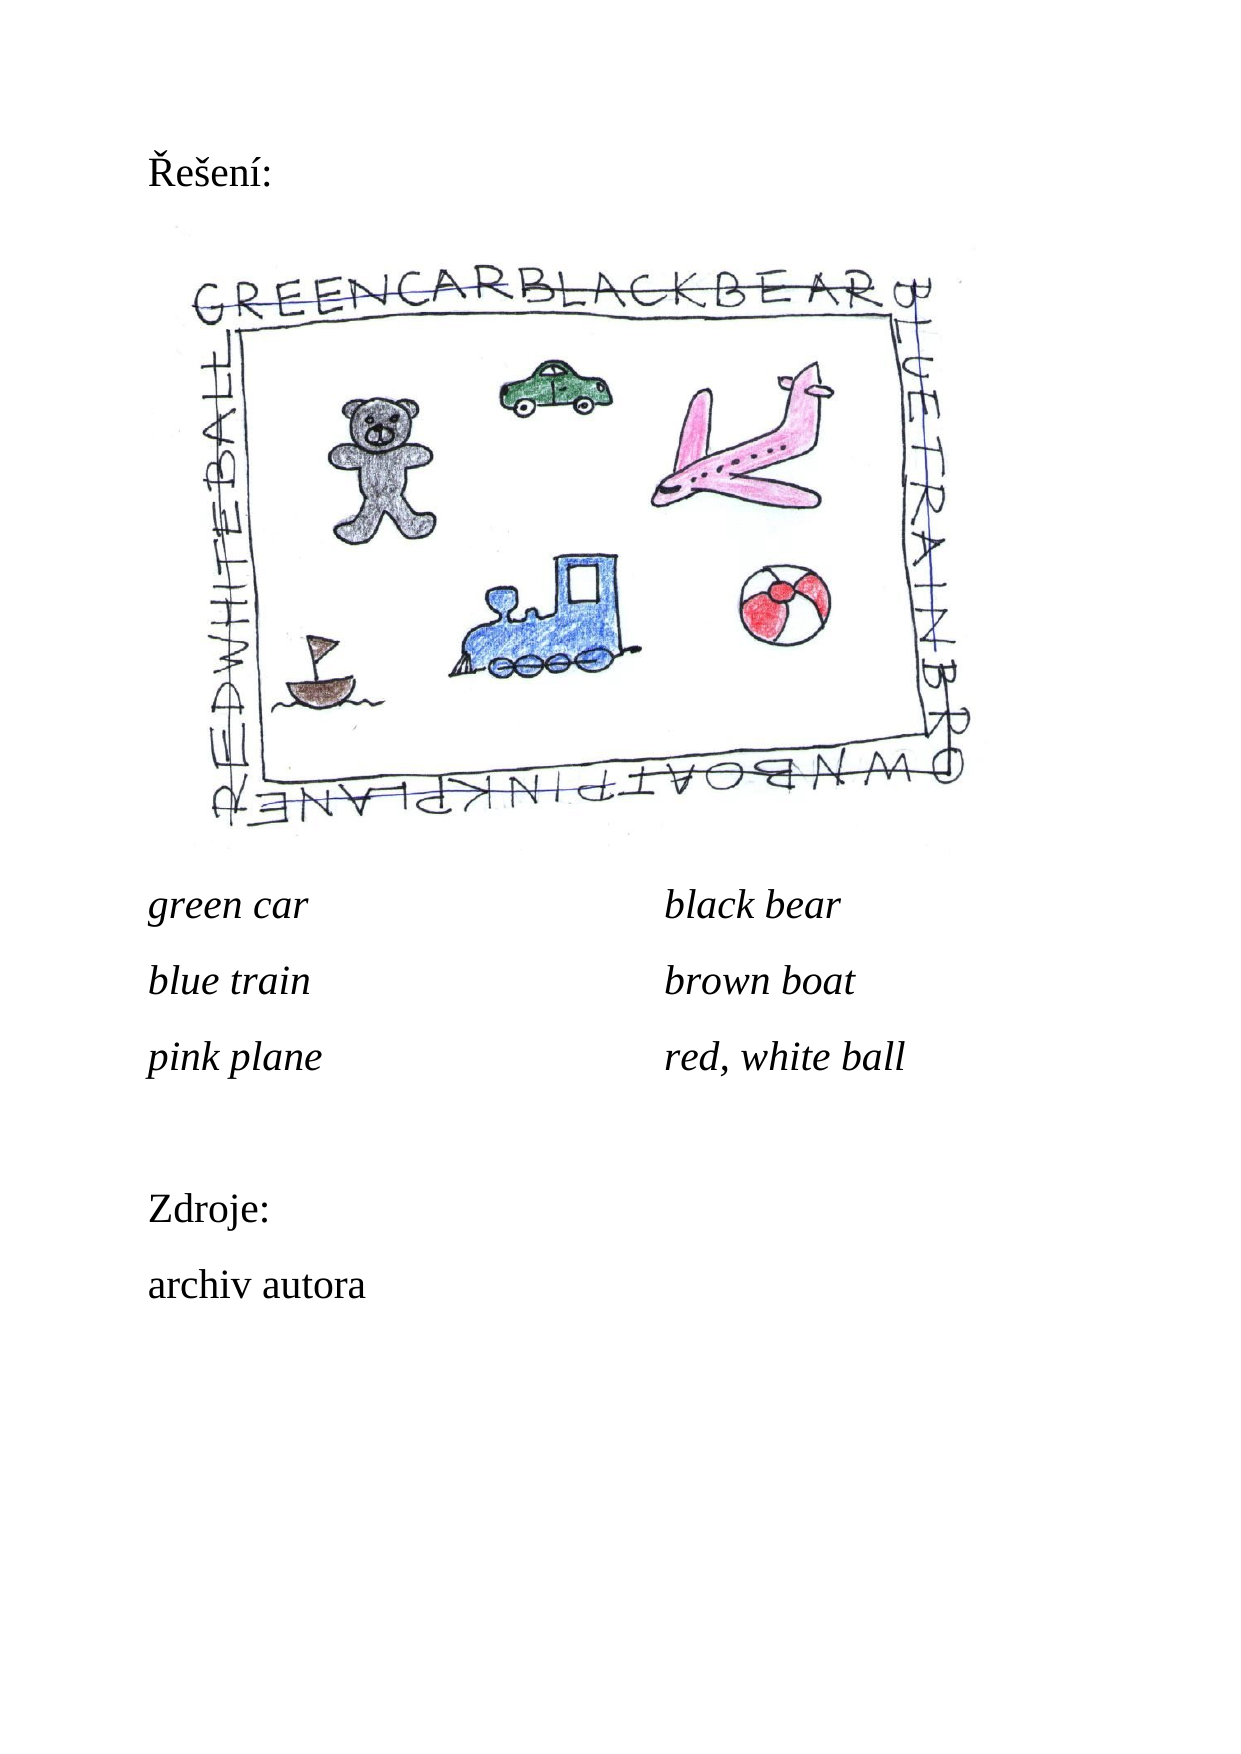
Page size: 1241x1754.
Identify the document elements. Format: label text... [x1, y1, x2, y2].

picture [147, 223, 989, 855]
text blue train brown boat [148, 956, 1093, 1003]
text Řešení: [148, 148, 1093, 196]
text green car black bear [148, 879, 1093, 927]
text archiv autora [148, 1259, 1093, 1307]
text pink plane red, white ball [148, 1031, 1093, 1079]
text Zdroje: [148, 1183, 1093, 1231]
